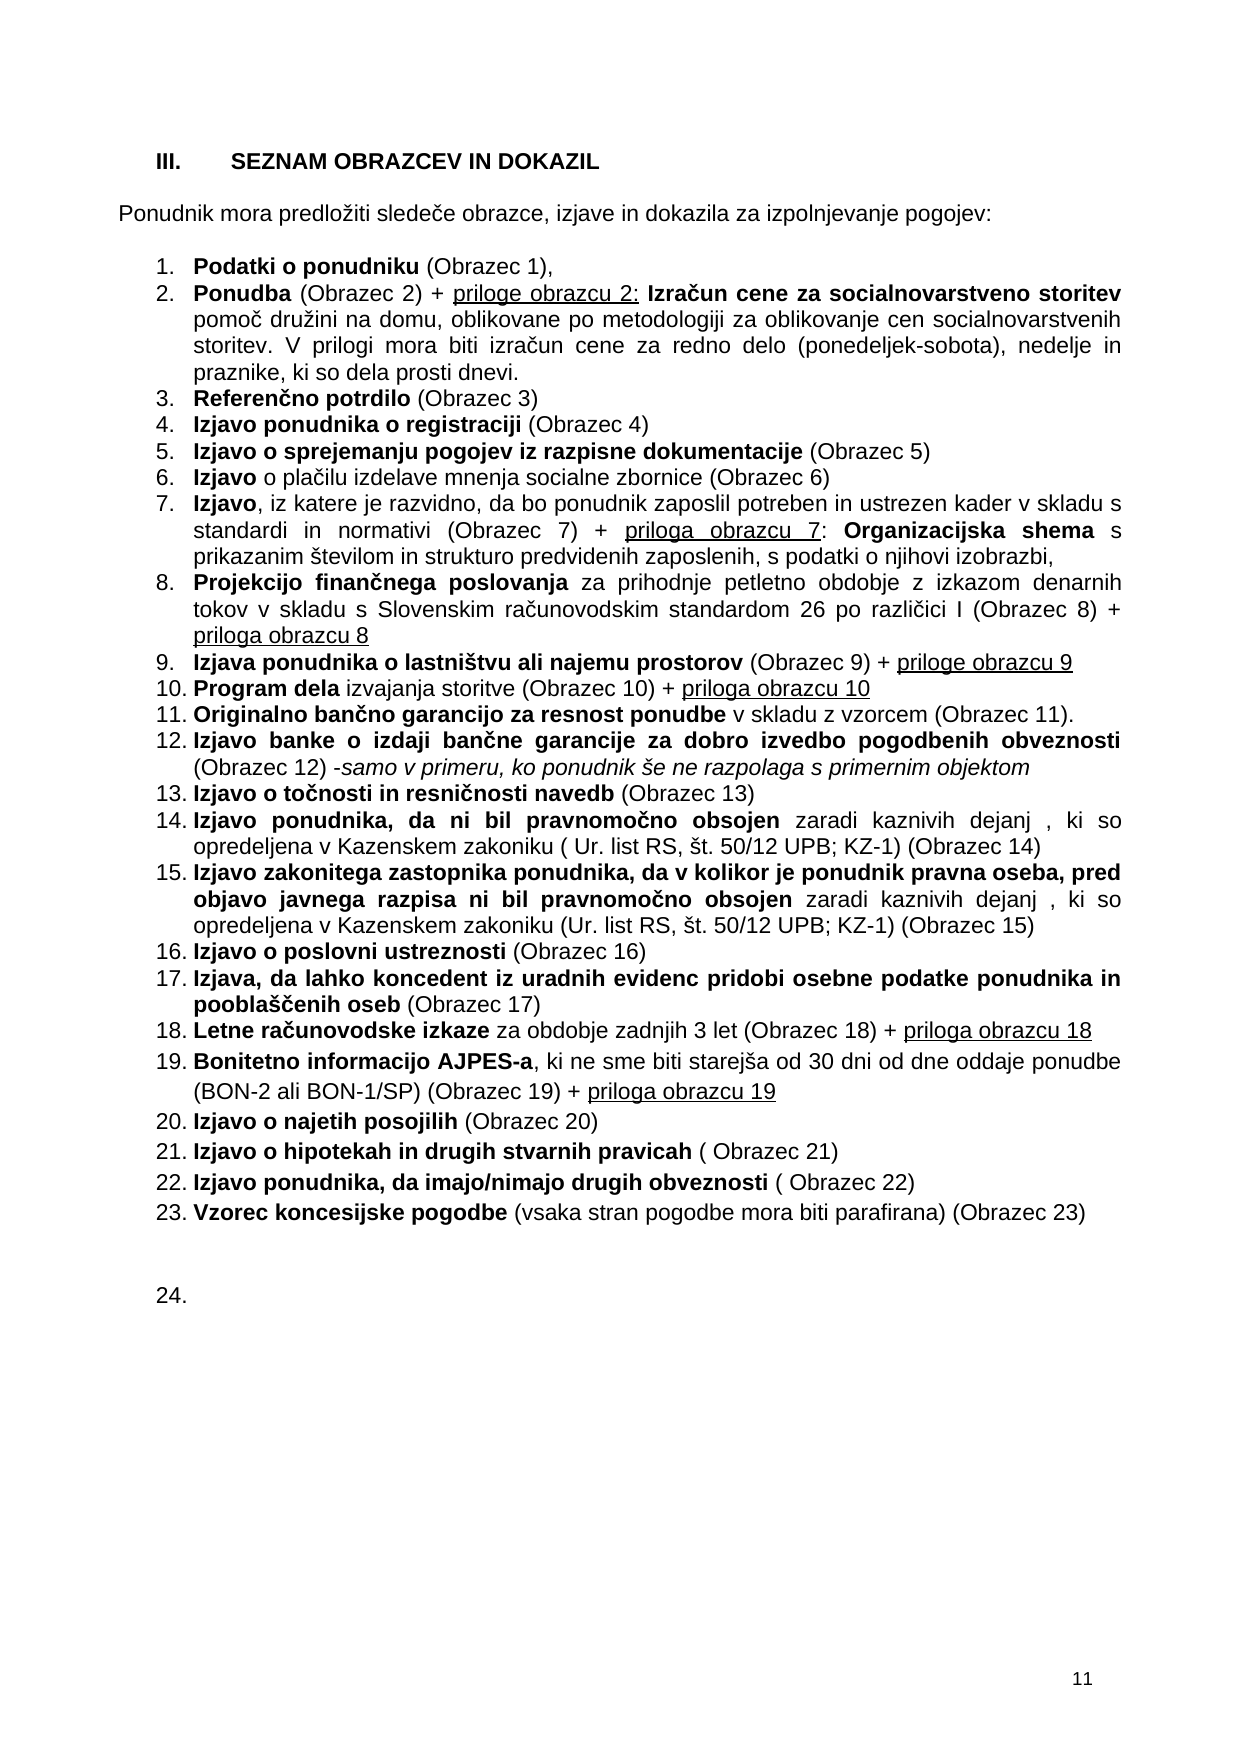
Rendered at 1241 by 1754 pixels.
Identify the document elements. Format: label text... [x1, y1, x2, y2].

list Ponudba (Obrazec 2) + priloge obrazcu 2: Izračun cene za socialnovarstveno storitev pomoč družini na domu, oblikovane po metodologiji za oblikovanje cen socialnovarstvenih storitev. V prilogi mora biti izračun cene za redno delo (ponedeljek-sobota), nedelje in praznike, ki so dela prosti dnevi. [156, 279, 1122, 385]
list Izjavo o sprejemanju pogojev iz razpisne dokumentacije (Obrazec 5) [156, 438, 1122, 464]
list Izjava, da lahko koncedent iz uradnih evidenc pridobi osebne podatke ponudnika in pooblaščenih oseb (Obrazec 17) [156, 965, 1122, 1017]
list Originalno bančno garancijo za resnost ponudbe v skladu z vzorcem (Obrazec 11). [156, 701, 1122, 727]
list Izjavo ponudnika, da imajo/nimajo drugih obveznosti ( Obrazec 22) [156, 1168, 1122, 1195]
list Izjavo ponudnika o registraciji (Obrazec 4) [156, 411, 1122, 438]
list Izjavo o točnosti in resničnosti navedb (Obrazec 13) [156, 780, 1122, 807]
list SEZNAM OBRAZCEV IN DOKAZIL [156, 148, 1122, 174]
list Izjavo banke o izdaji bančne garancije za dobro izvedbo pogodbenih obveznosti (Obrazec 12) -samo v primeru, ko ponudnik še ne razpolaga s primernim objektom [156, 727, 1122, 780]
text Ponudnik mora predložiti sledeče obrazce, izjave in dokazila za izpolnjevanje pogojev: [118, 200, 1122, 227]
list Izjavo o plačilu izdelave mnenja socialne zbornice (Obrazec 6) [156, 464, 1122, 490]
list Program dela izvajanja storitve (Obrazec 10) + priloga obrazcu 10 [156, 675, 1122, 701]
list Izjavo o hipotekah in drugih stvarnih pravicah ( Obrazec 21) [156, 1138, 1122, 1164]
list Izjava ponudnika o lastništvu ali najemu prostorov (Obrazec 9) + priloge obrazcu 9 [156, 648, 1122, 675]
list Izjavo zakonitega zastopnika ponudnika, da v kolikor je ponudnik pravna oseba, pred objavo javnega razpisa ni bil pravnomočno obsojen zaradi kaznivih dejanj , ki so opredeljena v Kazenskem zakoniku (Ur. list RS, št. 50/12 UPB; KZ-1) (Obrazec 15) [156, 859, 1122, 938]
list Izjavo, iz katere je razvidno, da bo ponudnik zaposlil potreben in ustrezen kader v skladu s standardi in normativi (Obrazec 7) + priloga obrazcu 7: Organizacijska shema s prikazanim številom in strukturo predvidenih zaposlenih, s podatki o njihovi izobrazbi, [156, 490, 1122, 569]
list Vzorec koncesijske pogodbe (vsaka stran pogodbe mora biti parafirana) (Obrazec 23) [156, 1199, 1122, 1225]
list Referenčno potrdilo (Obrazec 3) [156, 385, 1122, 411]
list Izjavo o poslovni ustreznosti (Obrazec 16) [156, 938, 1122, 965]
list Projekcijo finančnega poslovanja za prihodnje petletno obdobje z izkazom denarnih tokov v skladu s Slovenskim računovodskim standardom 26 po različici I (Obrazec 8) + priloga obrazcu 8 [156, 569, 1122, 648]
list Letne računovodske izkaze za obdobje zadnjih 3 let (Obrazec 18) + priloga obrazcu 18 [156, 1017, 1122, 1044]
list Bonitetno informacijo AJPES-a, ki ne sme biti starejša od 30 dni od dne oddaje ponudbe (BON-2 ali BON-1/SP) (Obrazec 19) + priloga obrazcu 19 [156, 1048, 1122, 1104]
list Izjavo o najetih posojilih (Obrazec 20) [156, 1108, 1122, 1134]
list Podatki o ponudniku (Obrazec 1), [156, 253, 1122, 279]
list Izjavo ponudnika, da ni bil pravnomočno obsojen zaradi kaznivih dejanj , ki so opredeljena v Kazenskem zakoniku ( Ur. list RS, št. 50/12 UPB; KZ-1) (Obrazec 14) [156, 807, 1122, 859]
